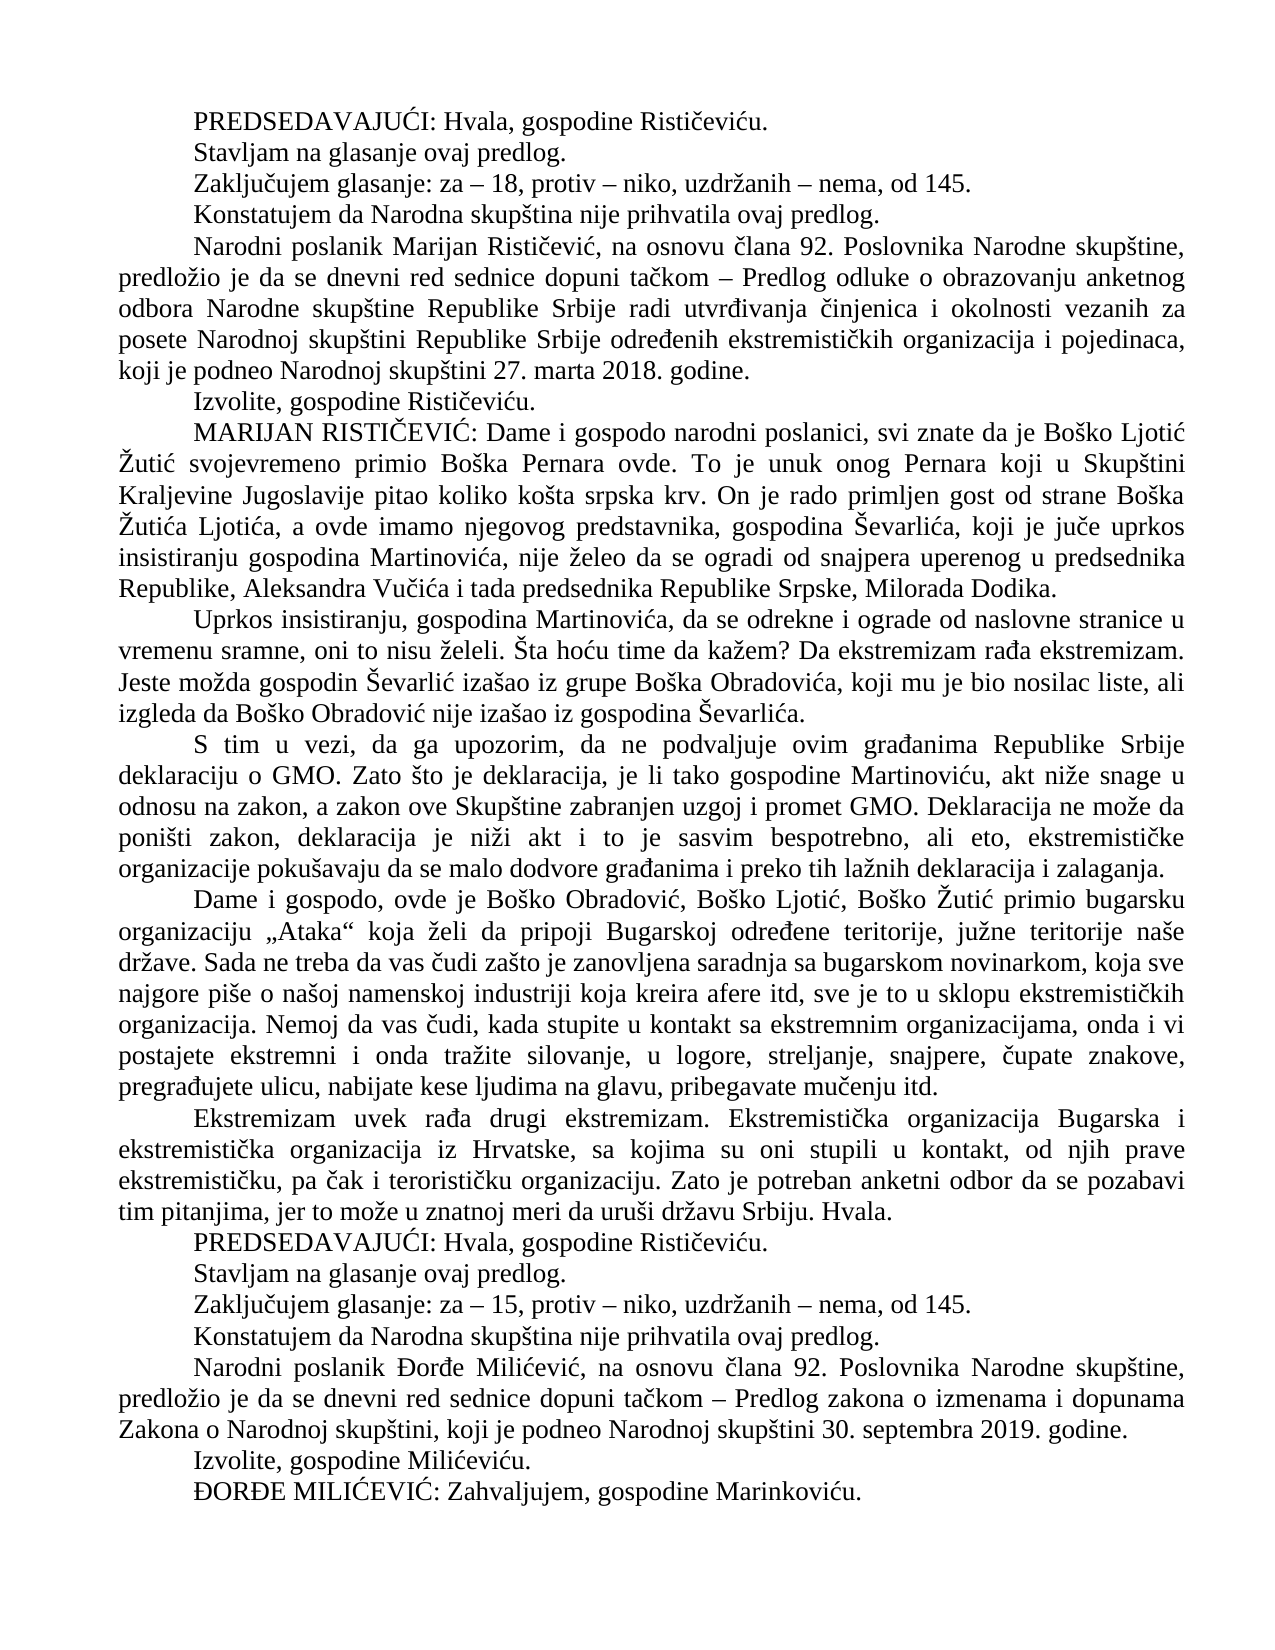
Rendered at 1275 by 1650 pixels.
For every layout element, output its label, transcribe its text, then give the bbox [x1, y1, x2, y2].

text Narodni poslanik Đorđe Milićević, na osnovu člana 92. Poslovnika Narodne skupštine, predložio je da se dnevni red sednice dopuni tačkom – Predlog zakona o izmenama i dopunama Zakona o Narodnoj skupštini, koji je podneo Narodnoj skupštini 30. septembra 2019. godine. [118, 1351, 1186, 1444]
text Izvolite, gospodine Milićeviću. [118, 1444, 1186, 1475]
text S tim u vezi, da ga upozorim, da ne podvaljuje ovim građanima Republike Srbije deklaraciju o GMO. Zato što je deklaracija, je li tako gospodine Martinoviću, akt niže snage u odnosu na zakon, a zakon ove Skupštine zabranjen uzgoj i promet GMO. Deklaracija ne može da poništi zakon, deklaracija je niži akt i to je sasvim bespotrebno, ali eto, ekstremističke organizacije pokušavaju da se malo dodvore građanima i preko tih lažnih deklaracija i zalaganja. [118, 728, 1186, 884]
text PREDSEDAVAJUĆI: Hvala, gospodine Rističeviću. [118, 105, 1186, 136]
text ĐORĐE MILIĆEVIĆ: Zahvaljujem, gospodine Marinkoviću. [118, 1475, 1186, 1507]
text Zaključujem glasanje: za – 15, protiv – niko, uzdržanih – nema, od 145. [118, 1288, 1186, 1320]
text Konstatujem da Narodna skupština nije prihvatila ovaj predlog. [118, 1320, 1186, 1351]
text Stavljam na glasanje ovaj predlog. [118, 1257, 1186, 1288]
text Konstatujem da Narodna skupština nije prihvatila ovaj predlog. [118, 198, 1186, 229]
text MARIJAN RISTIČEVIĆ: Dame i gospodo narodni poslanici, svi znate da je Boško Ljotić Žutić svojevremeno primio Boška Pernara ovde. To je unuk onog Pernara koji u Skupštini Kraljevine Jugoslavije pitao koliko košta srpska krv. On je rado primljen gost od strane Boška Žutića Ljotića, a ovde imamo njegovog predstavnika, gospodina Ševarlića, koji je juče uprkos insistiranju gospodina Martinovića, nije želeo da se ogradi od snajpera uperenog u predsednika Republike, Aleksandra Vučića i tada predsednika Republike Srpske, Milorada Dodika. [118, 416, 1186, 603]
text Uprkos insistiranju, gospodina Martinovića, da se odrekne i ograde od naslovne stranice u vremenu sramne, oni to nisu želeli. Šta hoću time da kažem? Da ekstremizam rađa ekstremizam. Jeste možda gospodin Ševarlić izašao iz grupe Boška Obradovića, koji mu je bio nosilac liste, ali izgleda da Boško Obradović nije izašao iz gospodina Ševarlića. [118, 603, 1186, 728]
text Narodni poslanik Marijan Rističević, na osnovu člana 92. Poslovnika Narodne skupštine, predložio je da se dnevni red sednice dopuni tačkom – Predlog odluke o obrazovanju anketnog odbora Narodne skupštine Republike Srbije radi utvrđivanja činjenica i okolnosti vezanih za posete Narodnoj skupštini Republike Srbije određenih ekstremističkih organizacija i pojedinaca, koji je podneo Narodnoj skupštini 27. marta 2018. godine. [118, 229, 1186, 385]
text Zaključujem glasanje: za – 18, protiv – niko, uzdržanih – nema, od 145. [118, 167, 1186, 198]
text Ekstremizam uvek rađa drugi ekstremizam. Ekstremistička organizacija Bugarska i ekstremistička organizacija iz Hrvatske, sa kojima su oni stupili u kontakt, od njih prave ekstremističku, pa čak i terorističku organizaciju. Zato je potreban anketni odbor da se pozabavi tim pitanjima, jer to može u znatnoj meri da uruši državu Srbiju. Hvala. [118, 1102, 1186, 1226]
text PREDSEDAVAJUĆI: Hvala, gospodine Rističeviću. [118, 1226, 1186, 1257]
text Izvolite, gospodine Rističeviću. [118, 385, 1186, 416]
text Stavljam na glasanje ovaj predlog. [118, 136, 1186, 167]
text Dame i gospodo, ovde je Boško Obradović, Boško Ljotić, Boško Žutić primio bugarsku organizaciju „Ataka“ koja želi da pripoji Bugarskoj određene teritorije, južne teritorije naše države. Sada ne treba da vas čudi zašto je zanovljena saradnja sa bugarskom novinarkom, koja sve najgore piše o našoj namenskoj industriji koja kreira afere itd, sve je to u sklopu ekstremističkih organizacija. Nemoj da vas čudi, kada stupite u kontakt sa ekstremnim organizacijama, onda i vi postajete ekstremni i onda tražite silovanje, u logore, streljanje, snajpere, čupate znakove, pregrađujete ulicu, nabijate kese ljudima na glavu, pribegavate mučenju itd. [118, 884, 1186, 1102]
